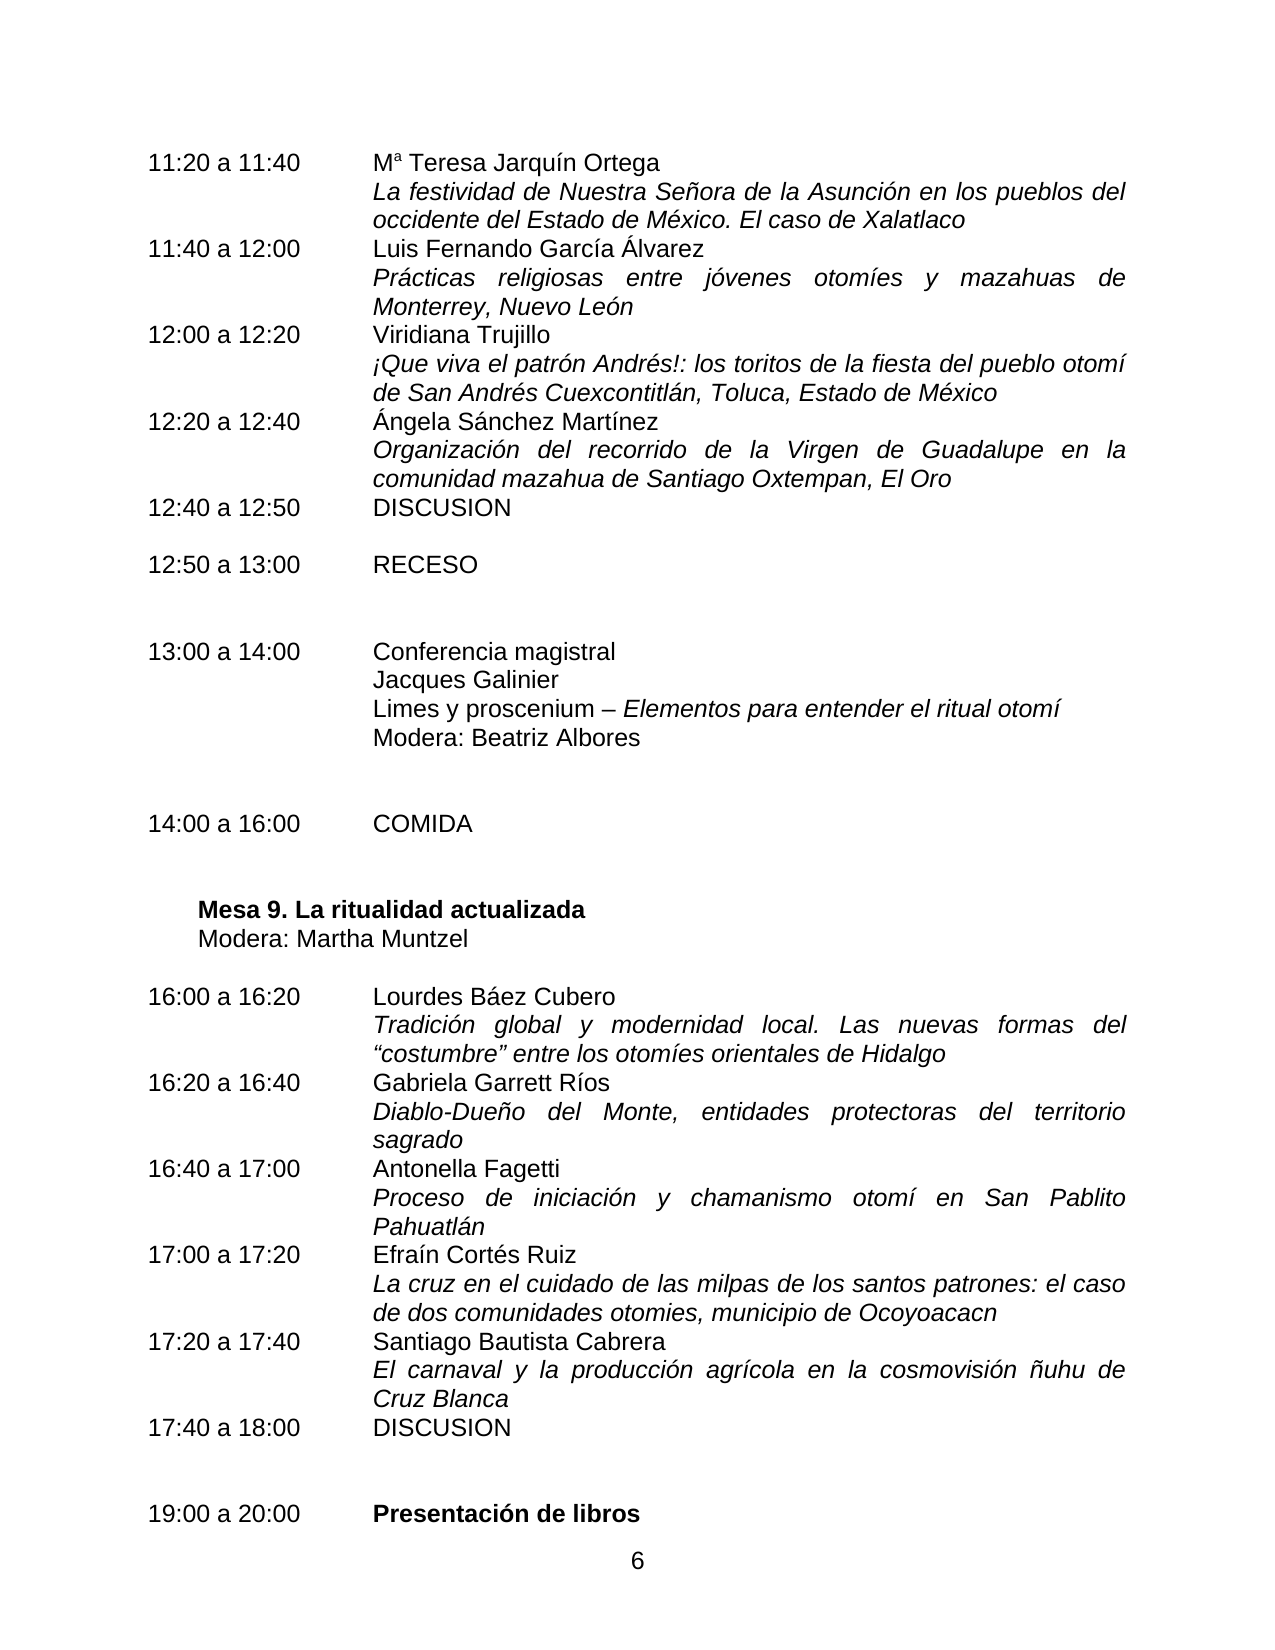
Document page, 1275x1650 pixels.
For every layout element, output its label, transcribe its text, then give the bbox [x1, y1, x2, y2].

text 17:40 a 18:00 DISCUSION [148, 1413, 1127, 1441]
text Tradición global y modernidad local. Las nuevas formas del “costumbre” entre los otomíes orientales de Hidalgo [148, 1010, 1127, 1068]
text Organización del recorrido de la Virgen de Guadalupe en la comunidad mazahua de Santiago Oxtempan, El Oro [148, 435, 1127, 493]
text 12:20 a 12:40 Ángela Sánchez Martínez [148, 406, 1127, 435]
text 19:00 a 20:00 Presentación de libros [148, 1499, 1127, 1528]
text 16:00 a 16:20 Lourdes Báez Cubero [148, 981, 1127, 1010]
text Mesa 9. La ritualidad actualizada [198, 895, 1127, 924]
text La festividad de Nuestra Señora de la Asunción en los pueblos del occidente del Estado de México. El caso de Xalatlaco [148, 176, 1127, 234]
text Jacques Galinier [148, 665, 1127, 694]
text Modera: Martha Muntzel [198, 924, 1127, 953]
text Diablo-Dueño del Monte, entidades protectoras del territorio sagrado [148, 1096, 1127, 1154]
text Limes y proscenium – Elementos para entender el ritual otomí [148, 694, 1127, 723]
text 12:00 a 12:20 Viridiana Trujillo [148, 320, 1127, 349]
text ¡Que viva el patrón Andrés!: los toritos de la fiesta del pueblo otomí de San Andrés Cuexcontitlán, Toluca, Estado de México [148, 349, 1127, 406]
text 12:40 a 12:50 DISCUSION [148, 493, 1127, 521]
text La cruz en el cuidado de las milpas de los santos patrones: el caso de dos comunidades otomies, municipio de Ocoyoacacn [148, 1269, 1127, 1326]
text 17:20 a 17:40 Santiago Bautista Cabrera [148, 1326, 1127, 1355]
text Prácticas religiosas entre jóvenes otomíes y mazahuas de Monterrey, Nuevo León [148, 263, 1127, 320]
text Modera: Beatriz Albores [148, 723, 1127, 751]
text 12:50 a 13:00 RECESO [148, 550, 1127, 579]
text 11:40 a 12:00 Luis Fernando García Álvarez [148, 234, 1127, 263]
text 13:00 a 14:00 Conferencia magistral [148, 636, 1127, 665]
text 14:00 a 16:00 COMIDA [148, 809, 1127, 838]
text El carnaval y la producción agrícola en la cosmovisión ñuhu de Cruz Blanca [148, 1355, 1127, 1413]
text 11:20 a 11:40 Ma Teresa Jarquín Ortega [148, 148, 1127, 176]
text 16:20 a 16:40 Gabriela Garrett Ríos [148, 1068, 1127, 1096]
text 17:00 a 17:20 Efraín Cortés Ruiz [148, 1240, 1127, 1269]
text 16:40 a 17:00 Antonella Fagetti [148, 1154, 1127, 1183]
text Proceso de iniciación y chamanismo otomí en San Pablito Pahuatlán [148, 1183, 1127, 1240]
